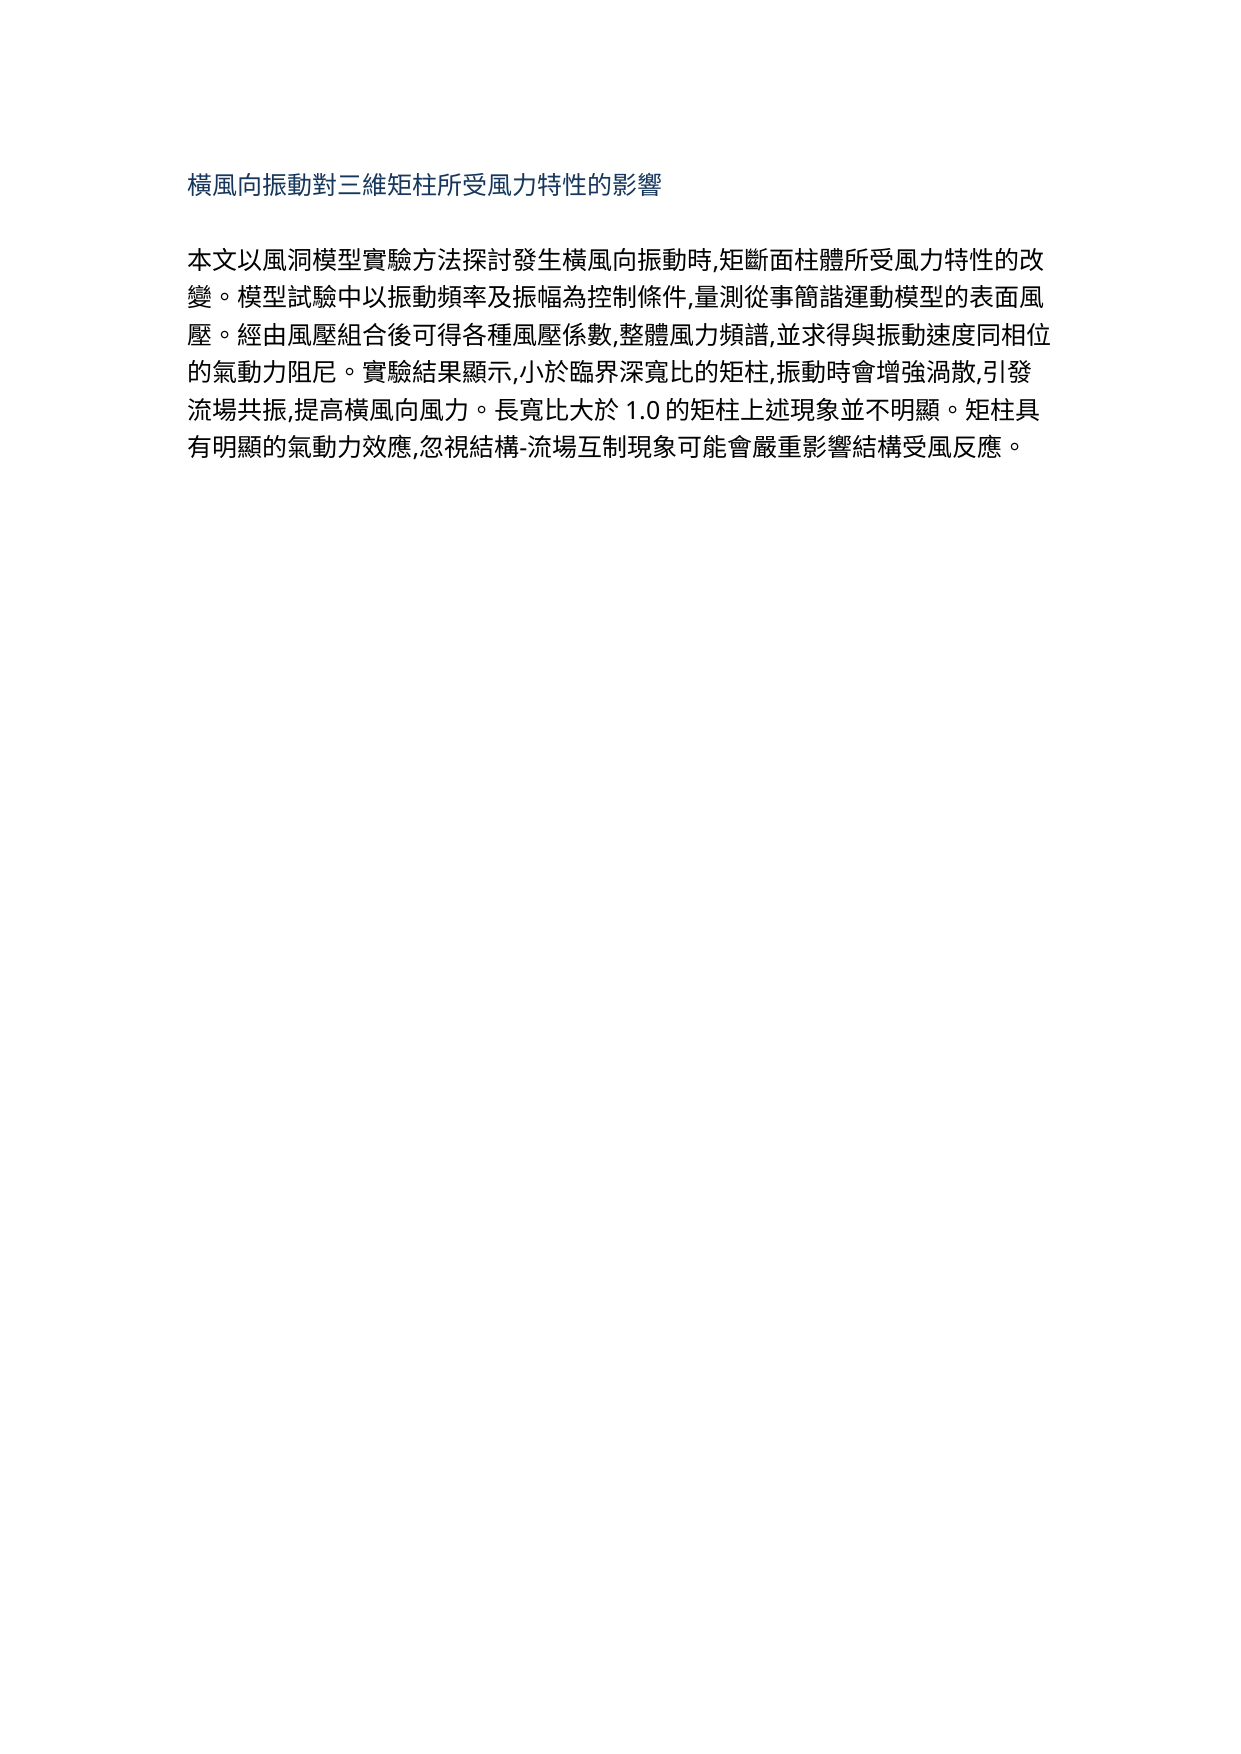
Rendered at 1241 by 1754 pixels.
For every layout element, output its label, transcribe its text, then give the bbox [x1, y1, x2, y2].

text 橫風向振動對三維矩柱所受風力特性的影響 [187, 164, 1053, 202]
text 本文以風洞模型實驗方法探討發生橫風向振動時,矩斷面柱體所受風力特性的改變。模型試驗中以振動頻率及振幅為控制條件,量測從事簡諧運動模型的表面風壓。經由風壓組合後可得各種風壓係數,整體風力頻譜,並求得與振動速度同相位的氣動力阻尼。實驗結果顯示,小於臨界深寬比的矩柱,振動時會增強渦散,引發流場共振,提高橫風向風力。長寬比大於 1.0的矩柱上述現象並不明顯。矩柱具有明顯的氣動力效應,忽視結構-流場互制現象可能會嚴重影響結構受風反應。 [187, 239, 1053, 464]
